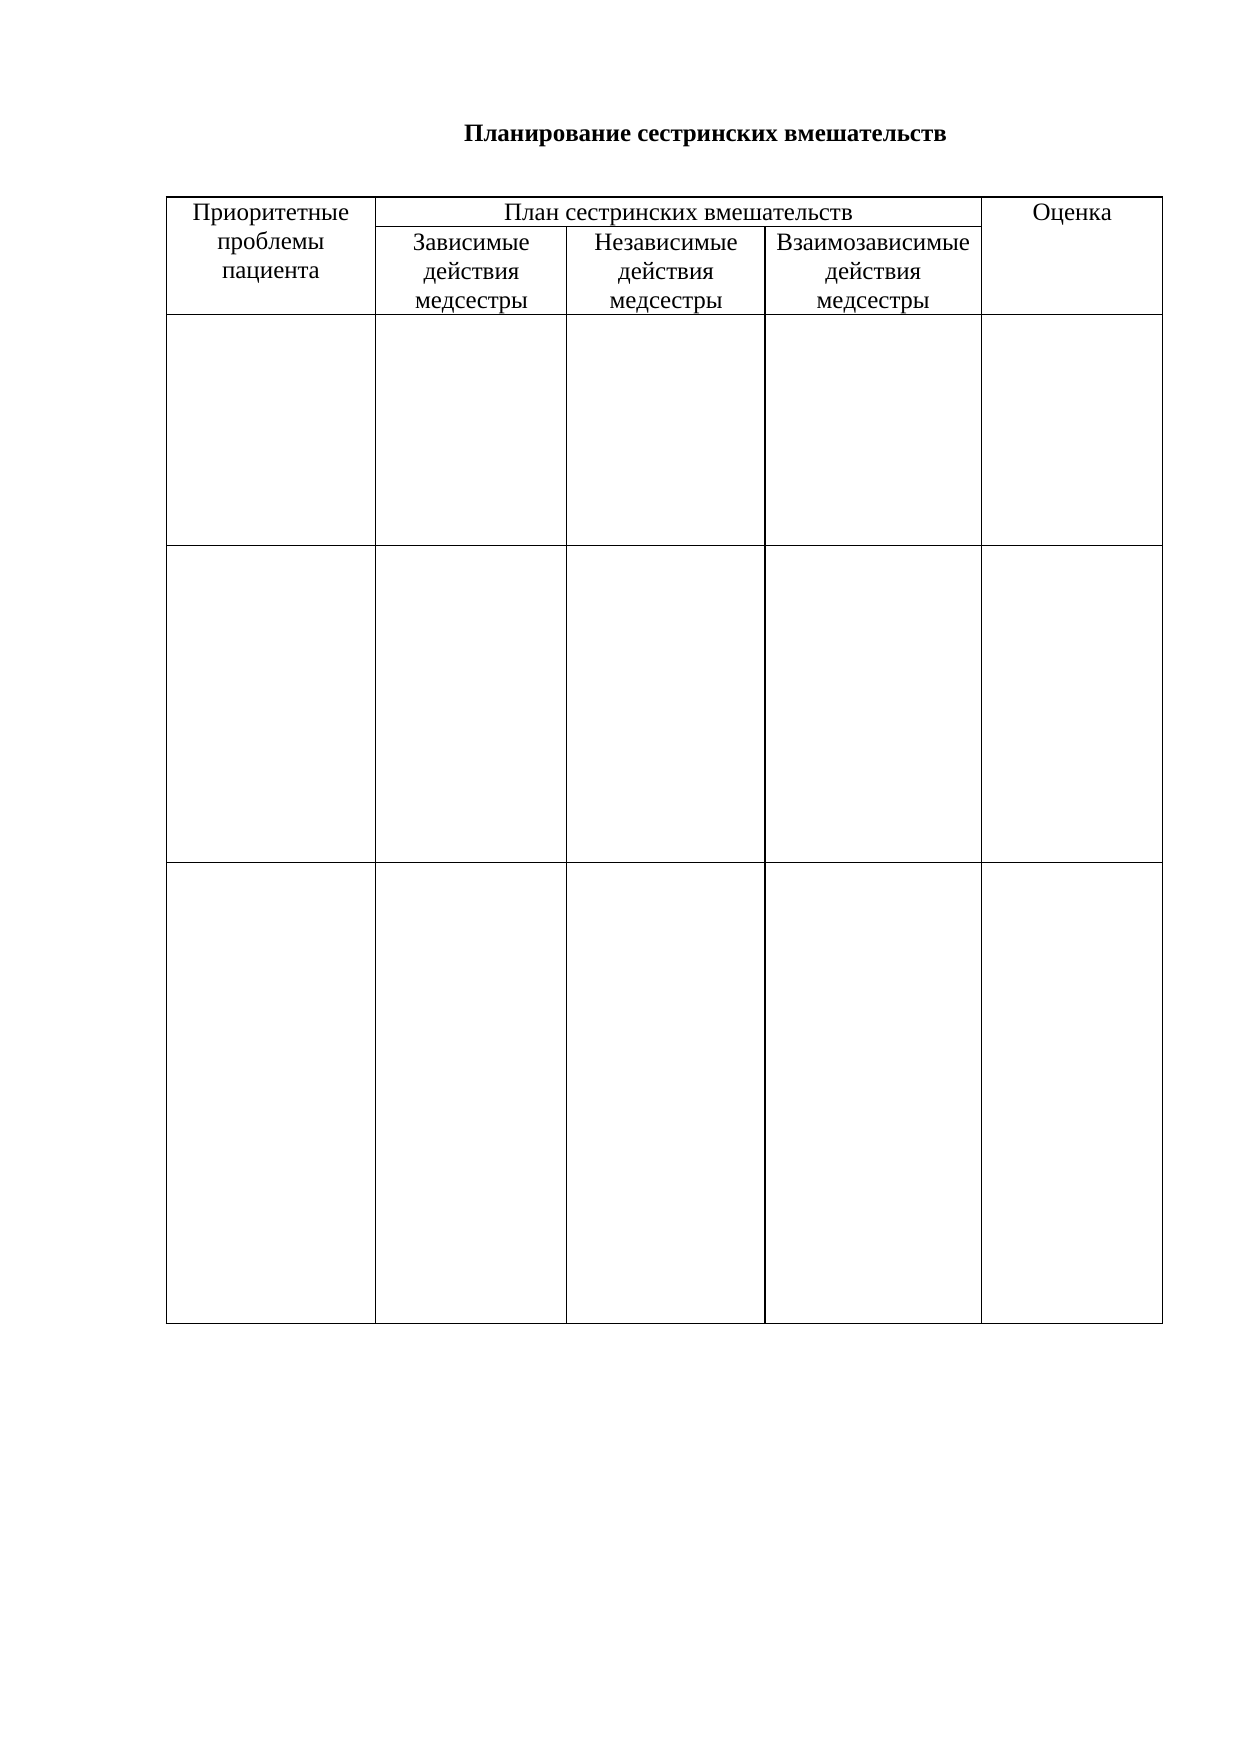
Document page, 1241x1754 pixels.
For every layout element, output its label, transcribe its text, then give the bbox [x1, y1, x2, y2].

table_cell Независимые действия медсестры [567, 227, 764, 313]
table_cell [567, 863, 764, 1323]
text Планирование сестринских вмешательств [259, 118, 1152, 147]
table_cell [982, 863, 1162, 1323]
table_cell [766, 315, 981, 544]
table_cell Зависимые действия медсестры [376, 227, 566, 313]
table_header Приоритетные проблемы пациента [167, 198, 375, 313]
table_cell [982, 315, 1162, 544]
table_cell Взаимозависимые действия медсестры [766, 227, 981, 313]
table_header План сестринских вмешательств [376, 198, 981, 226]
table_cell [167, 863, 375, 1323]
table_cell [167, 546, 375, 862]
table_cell [766, 863, 981, 1323]
table_cell [766, 546, 981, 862]
table_cell [982, 546, 1162, 862]
table_cell [376, 315, 566, 544]
table_cell [376, 546, 566, 862]
table_cell [167, 315, 375, 544]
table_cell [376, 863, 566, 1323]
table_cell [567, 546, 764, 862]
table_header Оценка [982, 198, 1162, 313]
table_cell [567, 315, 764, 544]
